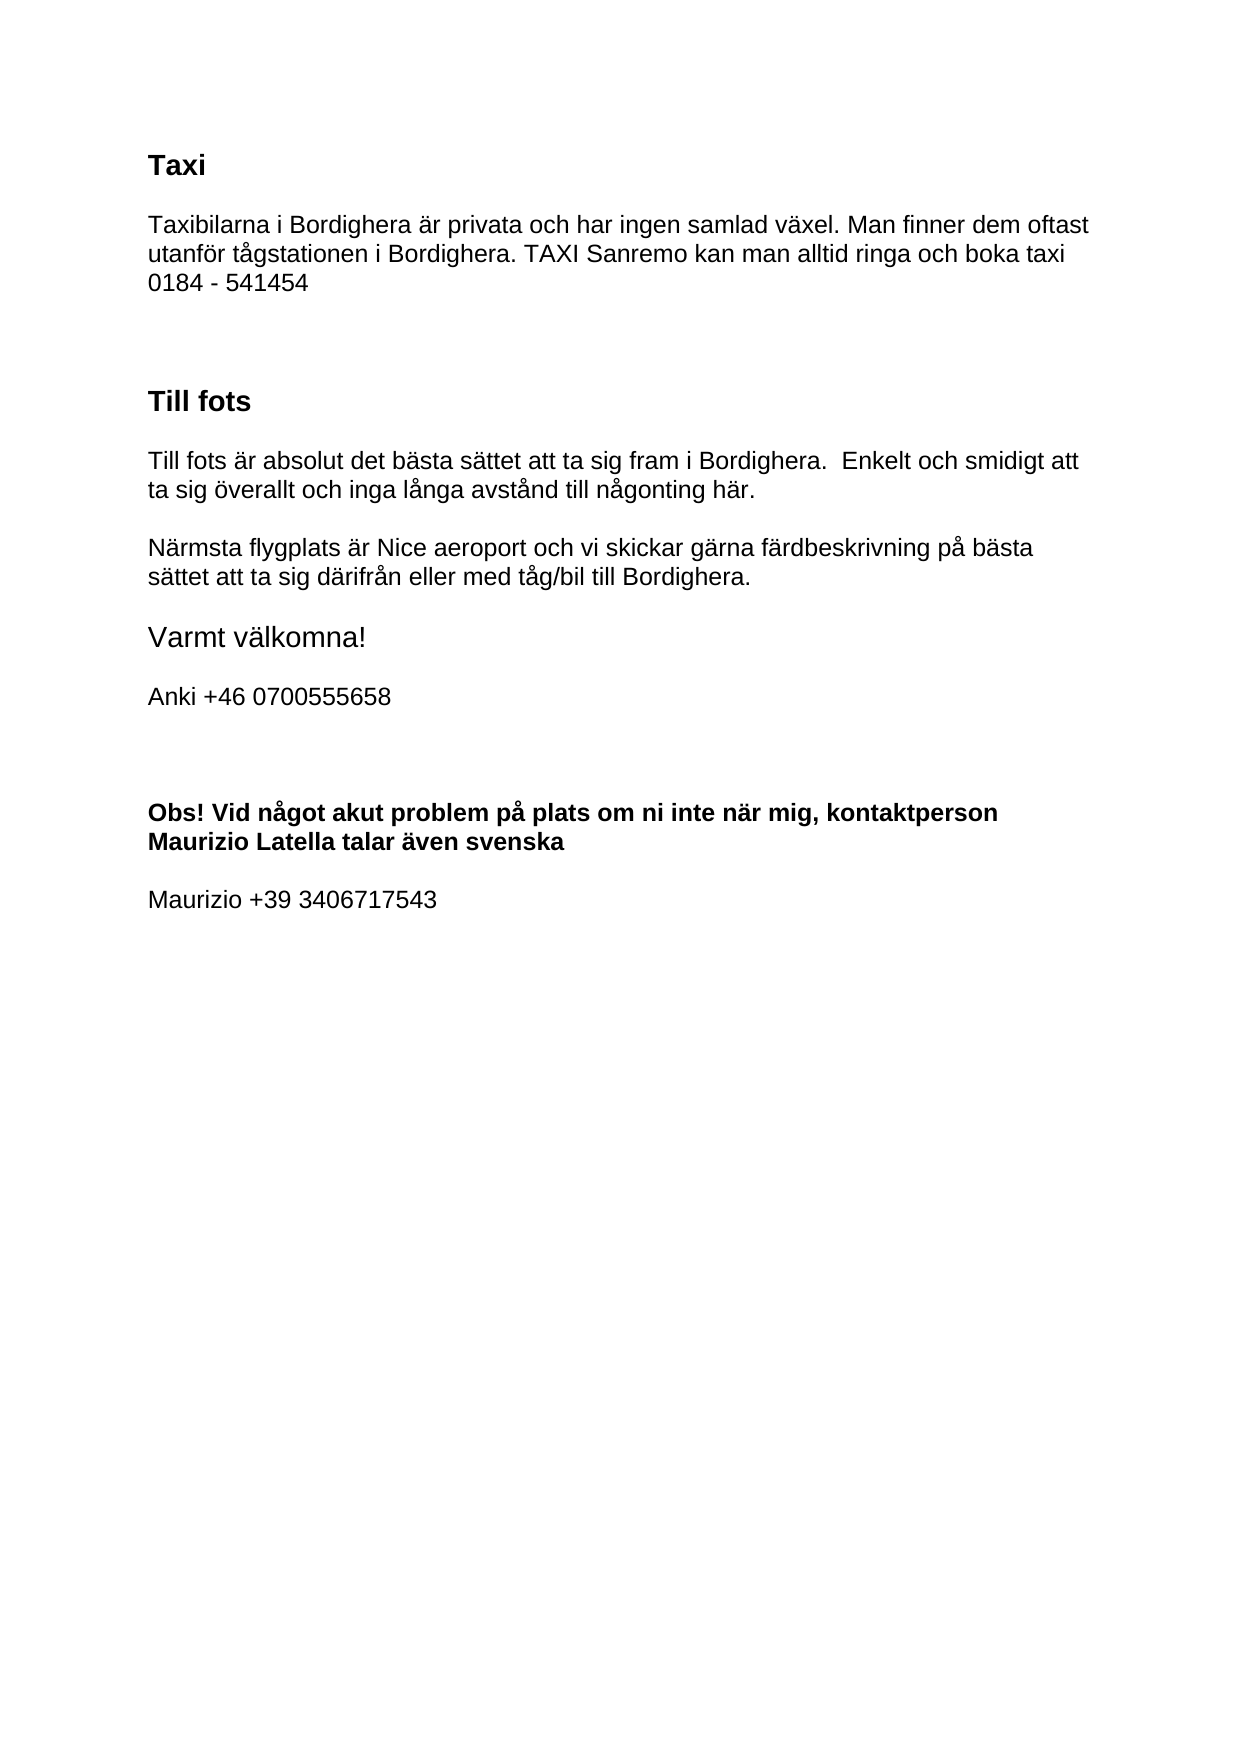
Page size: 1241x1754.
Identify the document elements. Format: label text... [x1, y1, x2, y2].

text Anki +46 0700555658 [148, 682, 1093, 711]
text Taxibilarna i Bordighera är privata och har ingen samlad växel. Man finner dem oftast utanför tågstationen i Bordighera. TAXI Sanremo kan man alltid ringa och boka taxi 0184 - 541454 [148, 210, 1093, 297]
text Närmsta flygplats är Nice aeroport och vi skickar gärna färdbeskrivning på bästa sättet att ta sig därifrån eller med tåg/bil till Bordighera. [148, 533, 1093, 591]
text Obs! Vid något akut problem på plats om ni inte när mig, kontaktperson Maurizio Latella talar även svenska [148, 798, 1093, 856]
text Maurizio +39 3406717543 [148, 885, 1093, 914]
text Till fots [148, 384, 1093, 417]
text Taxi [148, 148, 1093, 181]
text Till fots är absolut det bästa sättet att ta sig fram i Bordighera. Enkelt och smidigt att ta sig överallt och inga långa avstånd till någonting här. [148, 446, 1093, 504]
text Varmt välkomna! [148, 620, 1093, 653]
